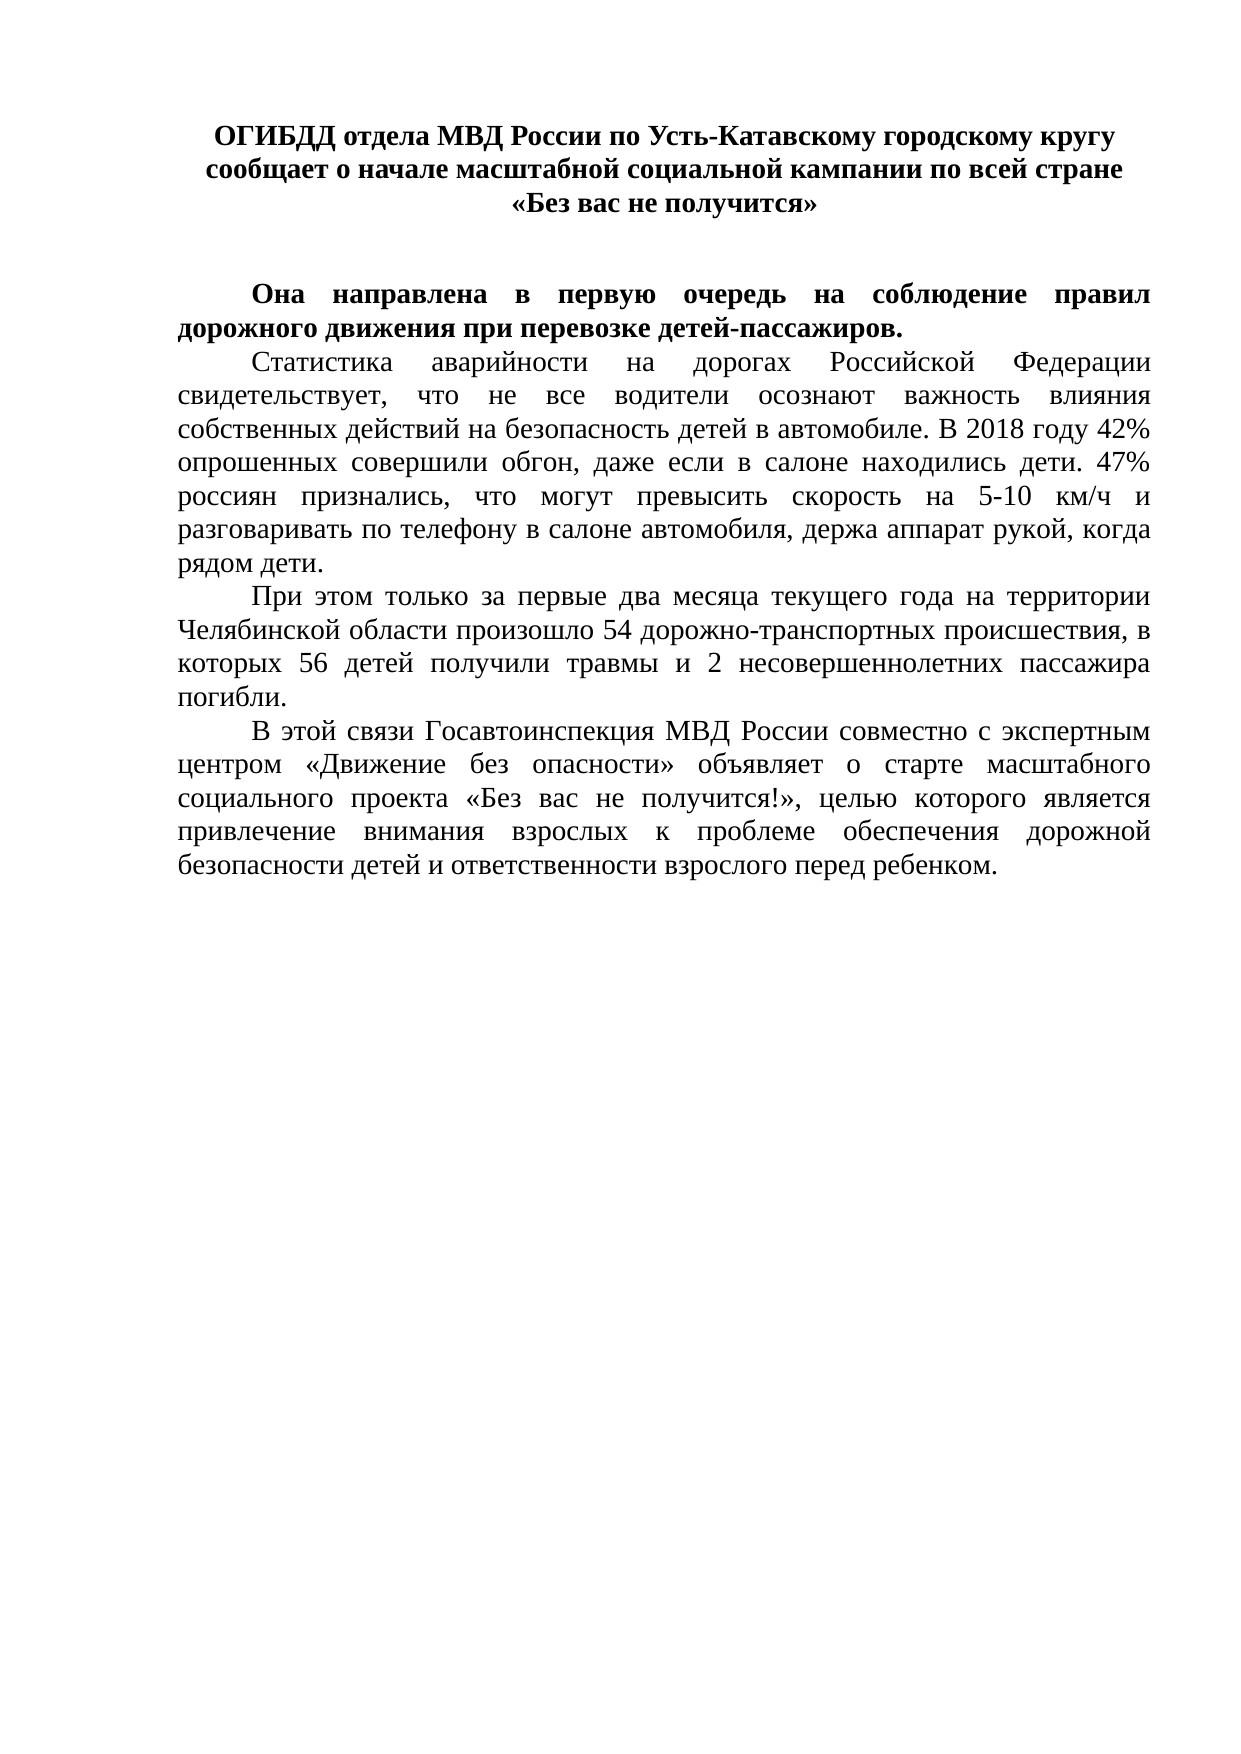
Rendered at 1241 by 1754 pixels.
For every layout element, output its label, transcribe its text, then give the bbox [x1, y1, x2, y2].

text В этой связи Госавтоинспекция МВД России совместно с экспертным центром «Движение без опасности» объявляет о старте масштабного социального проекта «Без вас не получится!», целью которого является привлечение внимания взрослых к проблеме обеспечения дорожной безопасности детей и ответственности взрослого перед ребенком. [177, 713, 1152, 880]
text ОГИБДД отдела МВД России по Усть-Катавскому городскому кругу сообщает о начале масштабной социальной кампании по всей стране «Без вас не получится» [177, 118, 1152, 219]
text При этом только за первые два месяца текущего года на территории Челябинской области произошло 54 дорожно-транспортных происшествия, в которых 56 детей получили травмы и 2 несовершеннолетних пассажира погибли. [177, 578, 1152, 713]
text Статистика аварийности на дорогах Российской Федерации свидетельствует, что не все водители осознают важность влияния собственных действий на безопасность детей в автомобиле. В 2018 году 42% опрошенных совершили обгон, даже если в салоне находились дети. 47% россиян признались, что могут превысить скорость на 5-10 км/ч и разговаривать по телефону в салоне автомобиля, держа аппарат рукой, когда рядом дети. [177, 344, 1152, 578]
text Она направлена в первую очередь на соблюдение правил дорожного движения при перевозке детей-пассажиров. [177, 277, 1152, 344]
